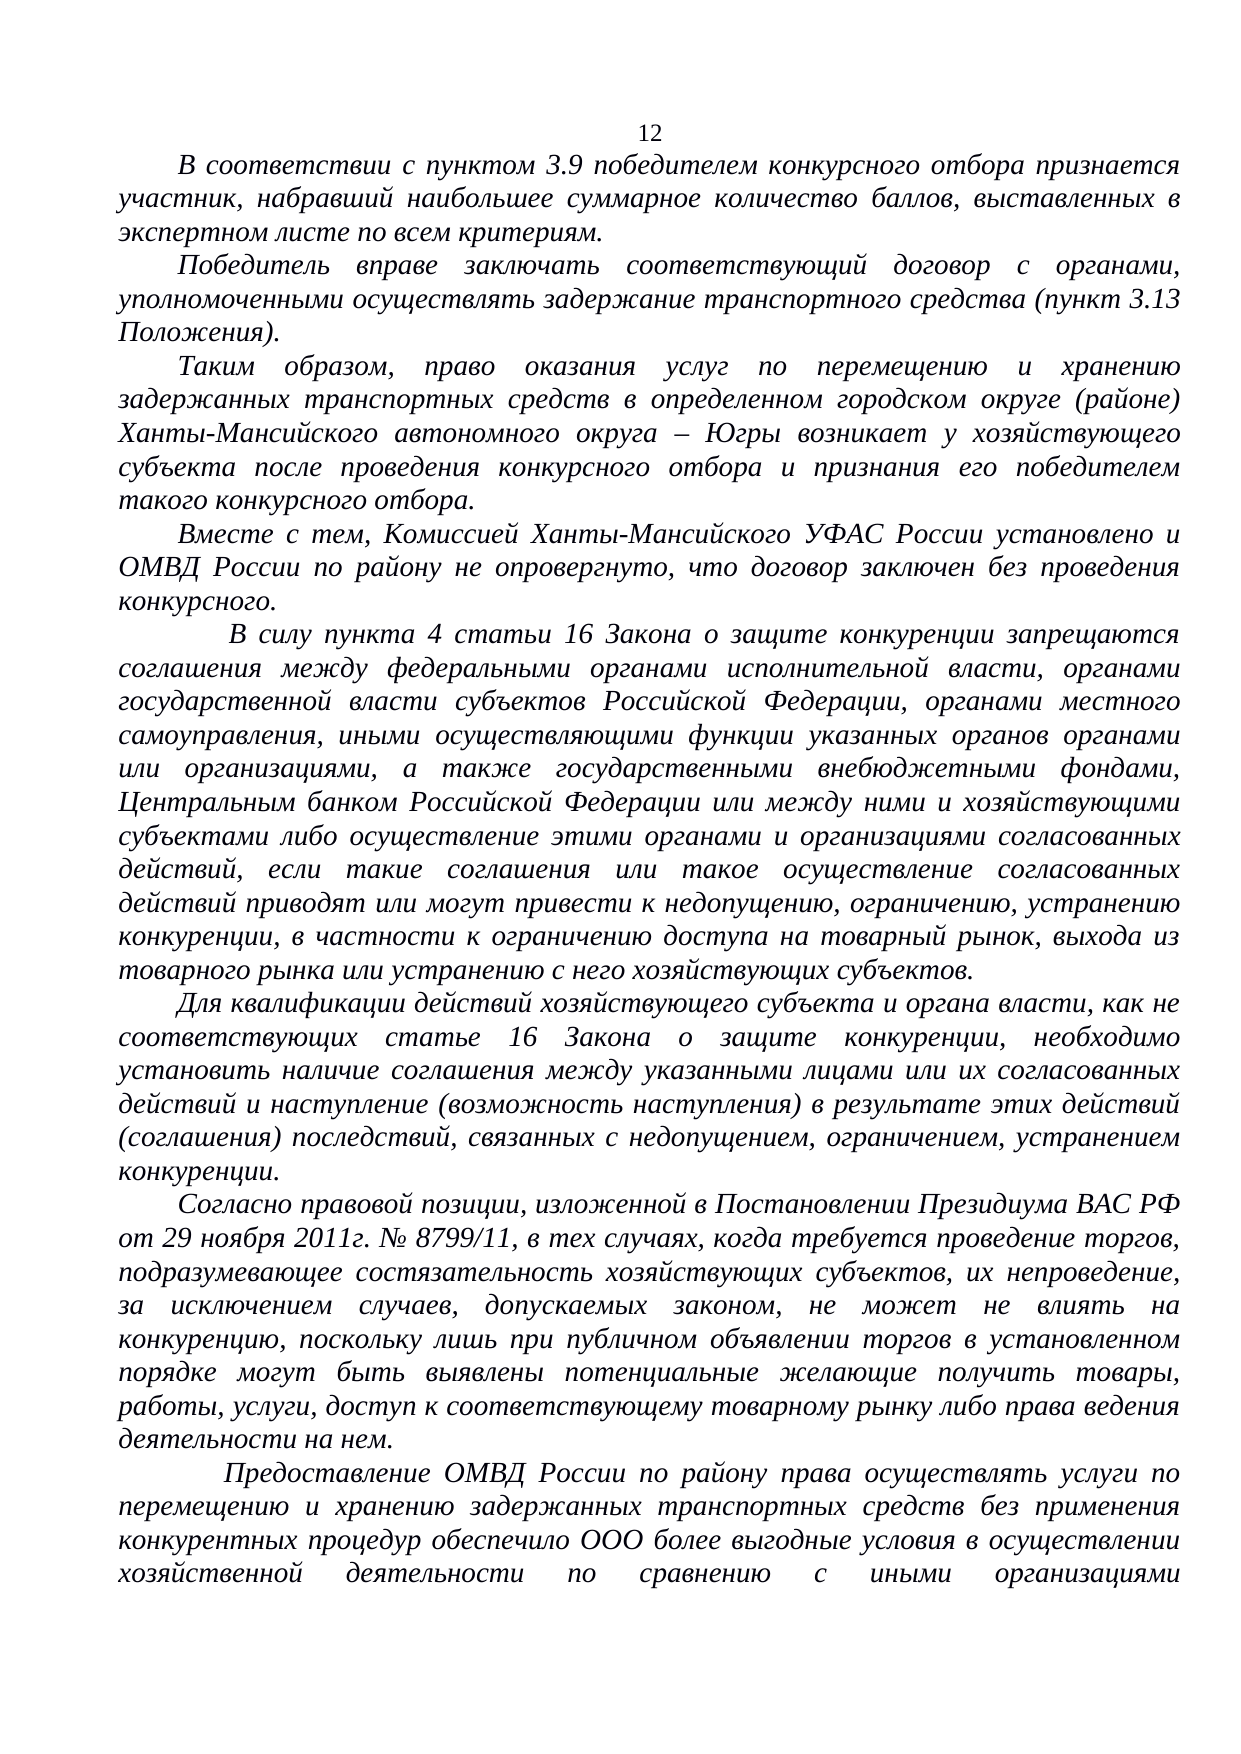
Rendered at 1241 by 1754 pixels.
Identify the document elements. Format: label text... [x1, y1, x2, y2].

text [118, 1455, 1181, 1589]
text В соответствии с пунктом 3.9 победителем конкурсного отбора признается участник, набравший наибольшее суммарное количество баллов, выставленных в экспертном листе по всем критериям. [118, 147, 1181, 247]
text Согласно правовой позиции, изложенной в Постановлении Президиума ВАС РФ от 29 ноября 2011г. № 8799/11, в тех случаях, когда требуется проведение торгов, подразумевающее состязательность хозяйствующих субъектов, их непроведение, за исключением случаев, допускаемых законом, не может не влиять на конкуренцию, поскольку лишь при публичном объявлении торгов в установленном порядке могут быть выявлены потенциальные желающие получить товары, работы, услуги, доступ к соответствующему товарному рынку либо права ведения деятельности на нем. [118, 1187, 1181, 1455]
text Таким образом, право оказания услуг по перемещению и хранению задержанных транспортных средств в определенном городском округе (районе) Ханты-Мансийского автономного округа – Югры возникает у хозяйствующего субъекта после проведения конкурсного отбора и признания его победителем такого конкурсного отбора. [118, 348, 1181, 516]
text В силу пункта 4 статьи 16 Закона о защите конкуренции запрещаются соглашения между федеральными органами исполнительной власти, органами государственной власти субъектов Российской Федерации, органами местного самоуправления, иными осуществляющими функции указанных органов органами или организациями, а также государственными внебюджетными фондами, Центральным банком Российской Федерации или между ними и хозяйствующими субъектами либо осуществление этими органами и организациями согласованных действий, если такие соглашения или такое осуществление согласованных действий приводят или могут привести к недопущению, ограничению, устранению конкуренции, в частности к ограничению доступа на товарный рынок, выхода из товарного рынка или устранению с него хозяйствующих субъектов. [118, 616, 1181, 985]
text Вместе с тем, Комиссией Ханты-Мансийского УФАС России установлено и ОМВД России по району не опровергнуто, что договор заключен без проведения конкурсного. [118, 516, 1181, 616]
text Победитель вправе заключать соответствующий договор с органами, уполномоченными осуществлять задержание транспортного средства (пункт 3.13 Положения). [118, 247, 1181, 348]
text Для квалификации действий хозяйствующего субъекта и органа власти, как не соответствующих статье 16 Закона о защите конкуренции, необходимо установить наличие соглашения между указанными лицами или их согласованных действий и наступление (возможность наступления) в результате этих действий (соглашения) последствий, связанных с недопущением, ограничением, устранением конкуренции. [118, 985, 1181, 1187]
